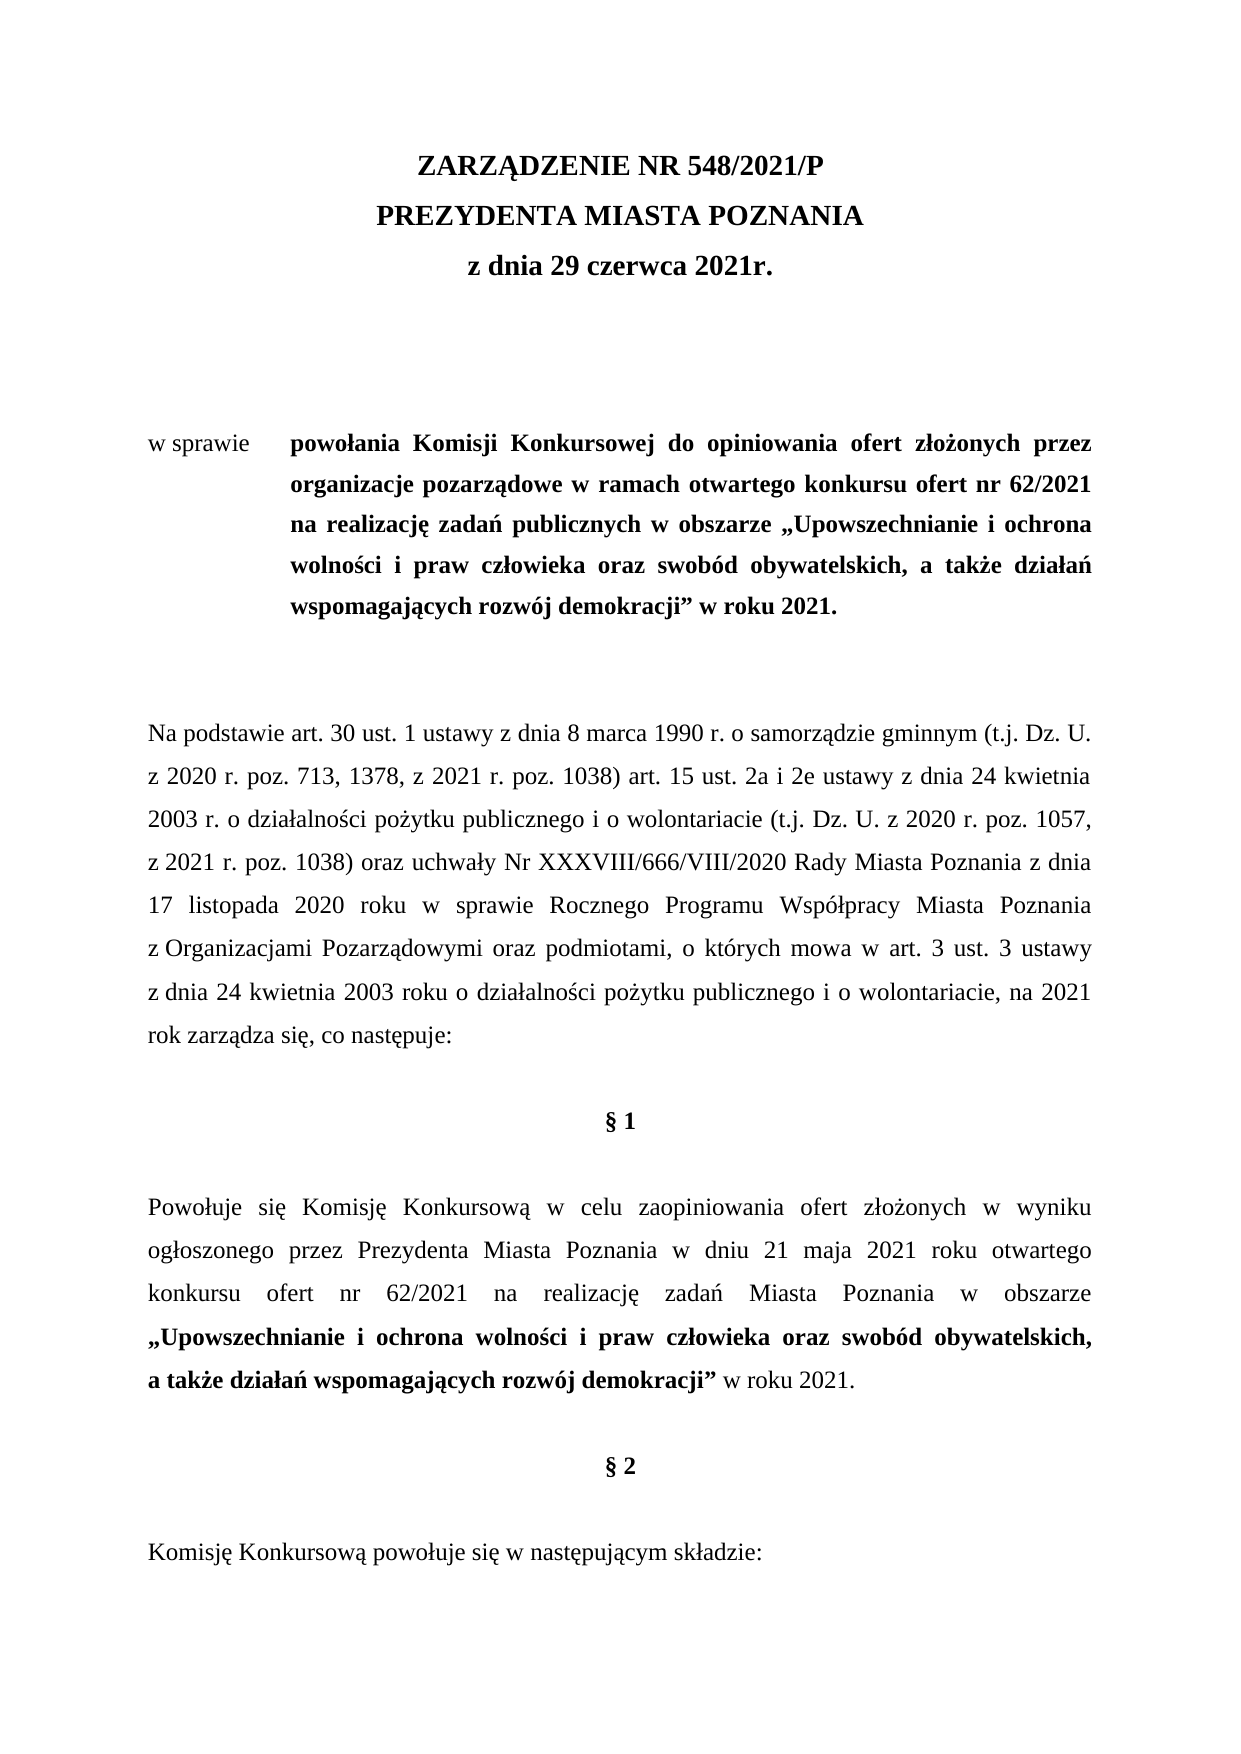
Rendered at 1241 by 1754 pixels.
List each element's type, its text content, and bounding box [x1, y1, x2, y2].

text Komisję Konkursową powołuje się w następującym składzie: [148, 1537, 1093, 1566]
text Na podstawie art. 30 ust. 1 ustawy z dnia 8 marca 1990 r. o samorządzie gminnym (t.j. Dz. U. z 2020 r. poz. 713, 1378, z 2021 r. poz. 1038) art. 15 ust. 2a i 2e ustawy z dnia 24 kwietnia 2003 r. o działalności pożytku publicznego i o wolontariacie (t.j. Dz. U. z 2020 r. poz. 1057, z 2021 r. poz. 1038) oraz uchwały Nr XXXVIII/666/VIII/2020 Rady Miasta Poznania z dnia 17 listopada 2020 roku w sprawie Rocznego Programu Współpracy Miasta Poznania z Organizacjami Pozarządowymi oraz podmiotami, o których mowa w art. 3 ust. 3 ustawy z dnia 24 kwietnia 2003 roku o działalności pożytku publicznego i o wolontariacie, na 2021 rok zarządza się, co następuje: [148, 718, 1093, 1048]
table_header powołania Komisji Konkursowej do opiniowania ofert złożonych przez organizacje pozarządowe w ramach otwartego konkursu ofert nr 62/2021 na realizację zadań publicznych w obszarze „Upowszechnianie i ochrona wolności i praw człowieka oraz swobód obywatelskich, a także działań wspomagających rozwój demokracji” w roku 2021. [279, 428, 1104, 632]
text Powołuje się Komisję Konkursową w celu zaopiniowania ofert złożonych w wyniku ogłoszonego przez Prezydenta Miasta Poznania w dniu 21 maja 2021 roku otwartego konkursu ofert nr 62/2021 na realizację zadań Miasta Poznania w obszarze „Upowszechnianie i ochrona wolności i praw człowieka oraz swobód obywatelskich, a także działań wspomagających rozwój demokracji” w roku 2021. [148, 1192, 1093, 1393]
text § 1 [148, 1106, 1093, 1135]
subtitle PREZYDENTA MIASTA POZNANIA [148, 198, 1093, 231]
text § 2 [148, 1451, 1093, 1480]
table_header w sprawie [136, 428, 279, 632]
text z dnia 29 czerwca 2021r. [148, 248, 1093, 282]
subtitle ZARZĄDZENIE NR [148, 148, 1093, 181]
